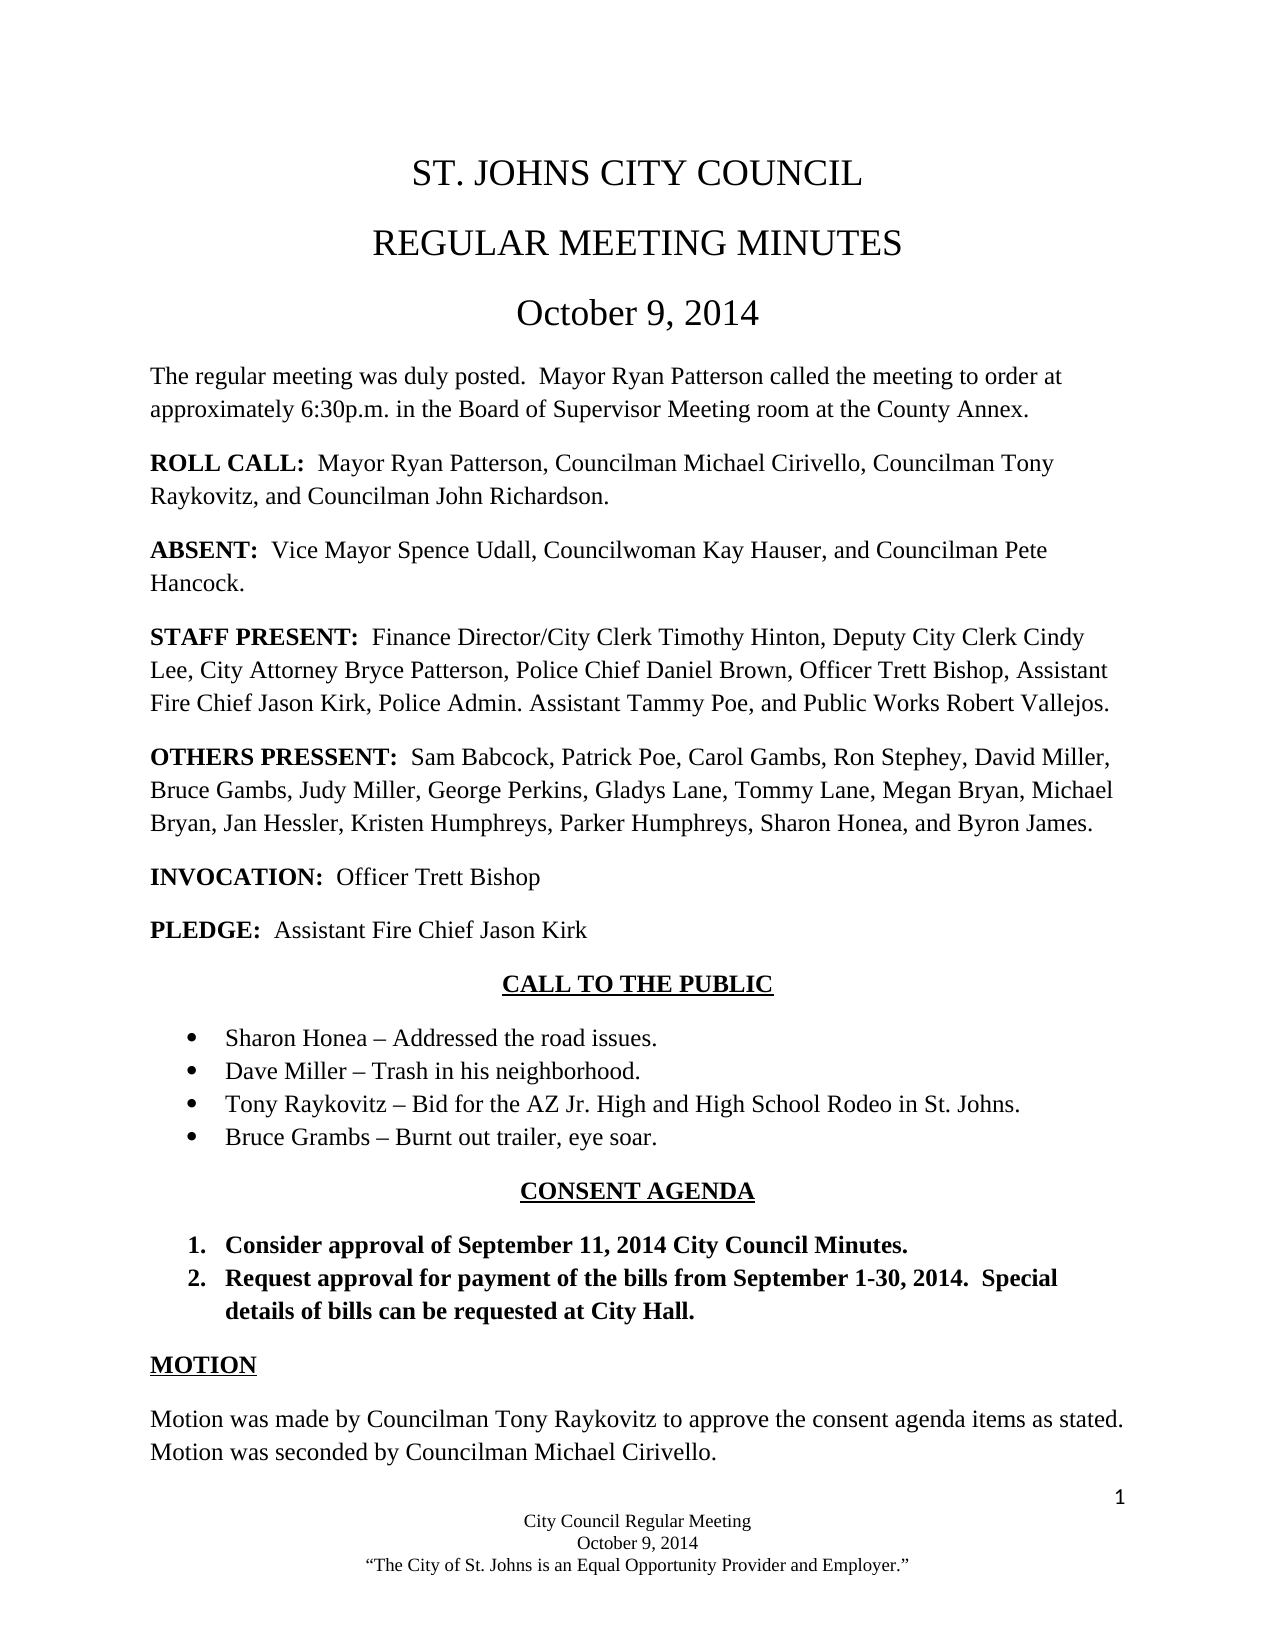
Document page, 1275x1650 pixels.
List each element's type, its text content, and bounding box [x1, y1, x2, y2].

text ABSENT: Vice Mayor Spence Udall, Councilwoman Kay Hauser, and Councilman Pete Hancock. [150, 535, 1125, 597]
text STAFF PRESENT: Finance Director/City Clerk Timothy Hinton, Deputy City Clerk Cindy Lee, City Attorney Bryce Patterson, Police Chief Daniel Brown, Officer Trett Bishop, Assistant Fire Chief Jason Kirk, Police Admin. Assistant Tammy Poe, and Public Works Robert Vallejos. [150, 622, 1125, 717]
list Sharon Honea – Addressed the road issues. [187, 1023, 1125, 1052]
text CALL TO THE PUBLIC [150, 969, 1125, 998]
list Bruce Grambs – Burnt out trailer, eye soar. [187, 1122, 1125, 1151]
text MOTION [150, 1350, 1125, 1379]
text OTHERS PRESSENT: Sam Babcock, Patrick Poe, Carol Gambs, Ron Stephey, David Miller, Bruce Gambs, Judy Miller, George Perkins, Gladys Lane, Tommy Lane, Megan Bryan, Michael Bryan, Jan Hessler, Kristen Humphreys, Parker Humphreys, Sharon Honea, and Byron James. [150, 742, 1125, 837]
text The regular meeting was duly posted. Mayor Ryan Patterson called the meeting to order at approximately 6:30p.m. in the Board of Supervisor Meeting room at the County Annex. [150, 361, 1125, 423]
text Motion was made by Councilman Tony Raykovitz to approve the consent agenda items as stated. Motion was seconded by Councilman Michael Cirivello. [150, 1404, 1125, 1466]
text INVOCATION: Officer Trett Bishop [150, 862, 1125, 890]
text ROLL CALL: Mayor Ryan Patterson, Councilman Michael Cirivello, Councilman Tony Raykovitz, and Councilman John Richardson. [150, 448, 1125, 510]
list Request approval for payment of the bills from September 1-30, 2014. Special details of bills can be requested at City Hall. [187, 1263, 1125, 1325]
text PLEDGE: Assistant Fire Chief Jason Kirk [150, 916, 1125, 944]
text REGULAR MEETING MINUTES [150, 220, 1125, 263]
list Tony Raykovitz – Bid for the AZ Jr. High and High School Rodeo in St. Johns. [187, 1089, 1125, 1118]
list Dave Miller – Trash in his neighborhood. [187, 1056, 1125, 1085]
text CONSENT AGENDA [150, 1176, 1125, 1205]
text October 9, 2014 [150, 291, 1125, 334]
text ST. JOHNS CITY COUNCIL [150, 150, 1125, 193]
list Consider approval of September 11, 2014 City Council Minutes. [187, 1230, 1125, 1259]
